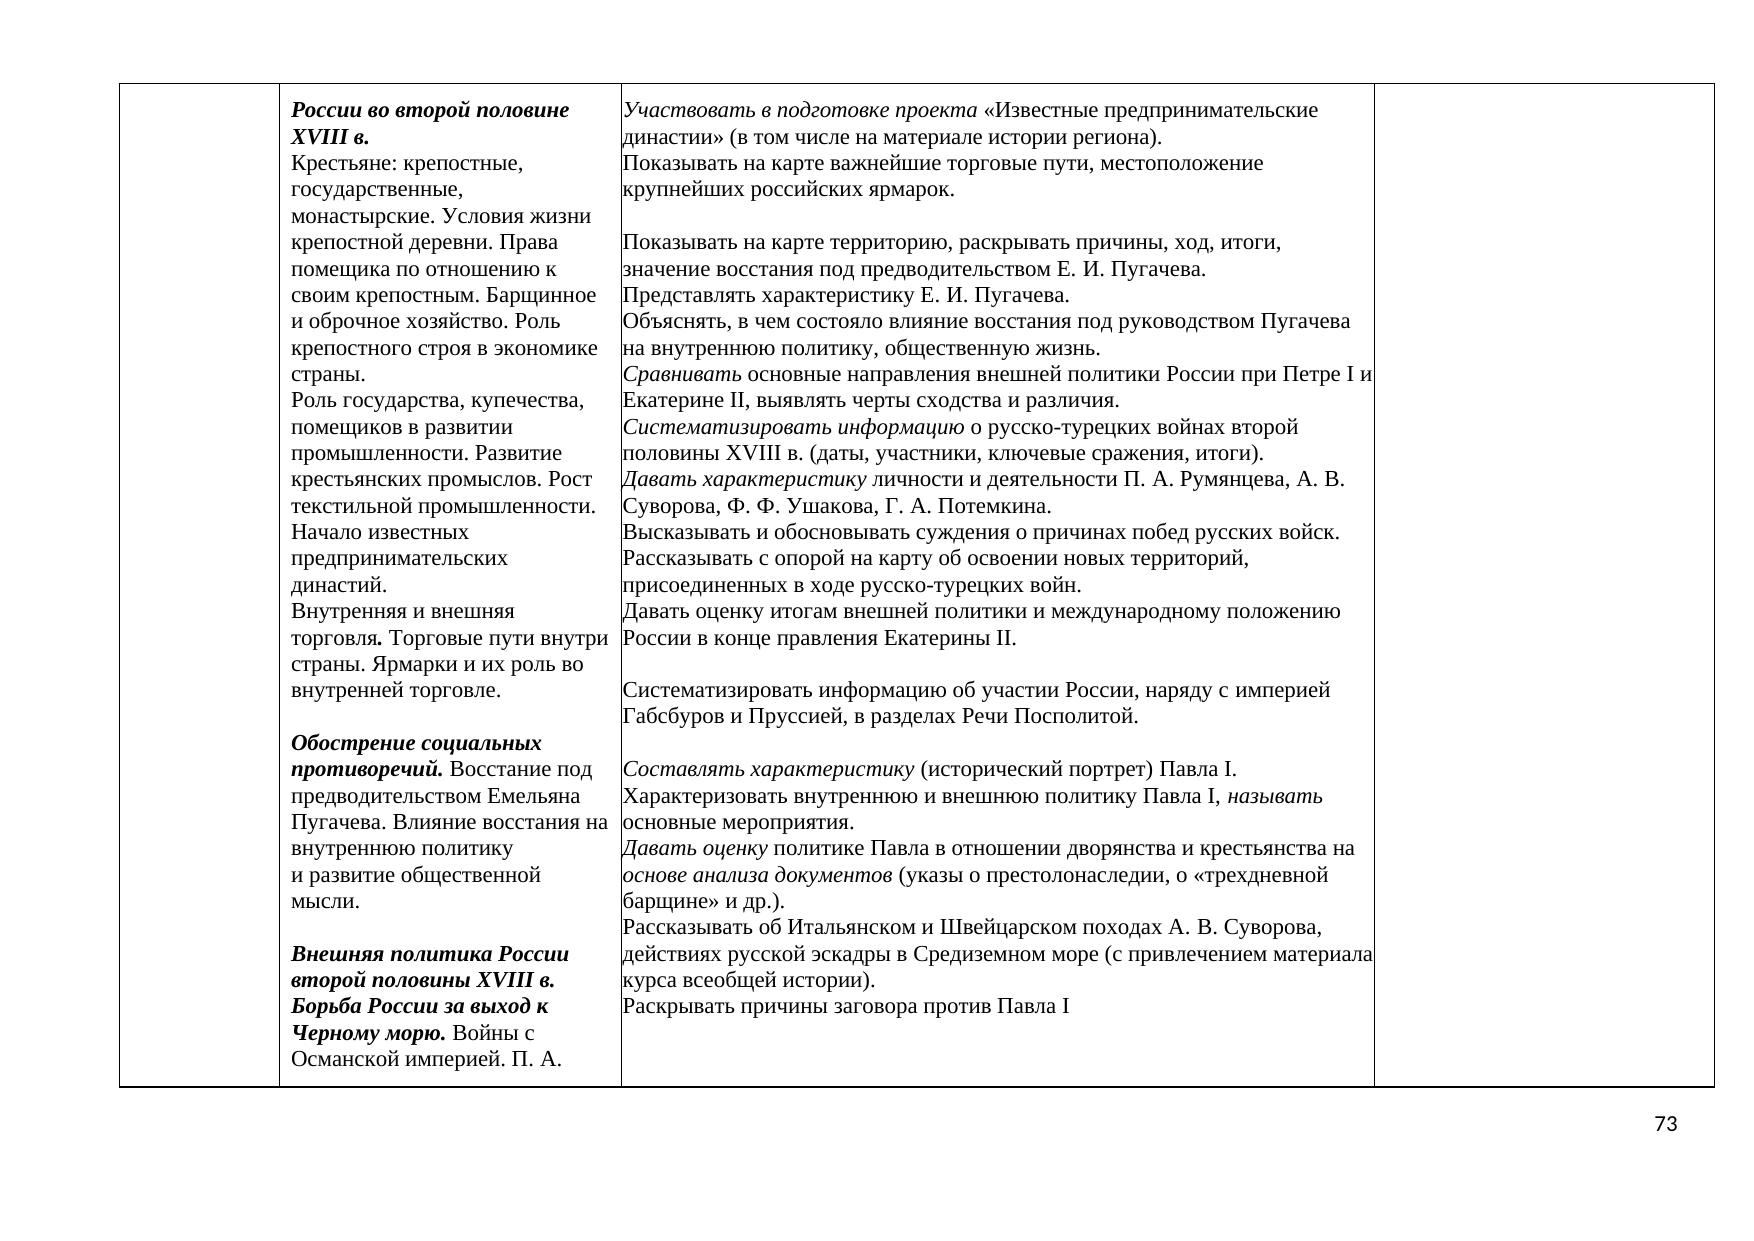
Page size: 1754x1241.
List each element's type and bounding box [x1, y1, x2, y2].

table_cell [280, 84, 621, 1086]
table_cell [622, 84, 1374, 1086]
table_cell [1375, 84, 1714, 1086]
table_cell [120, 84, 279, 1086]
